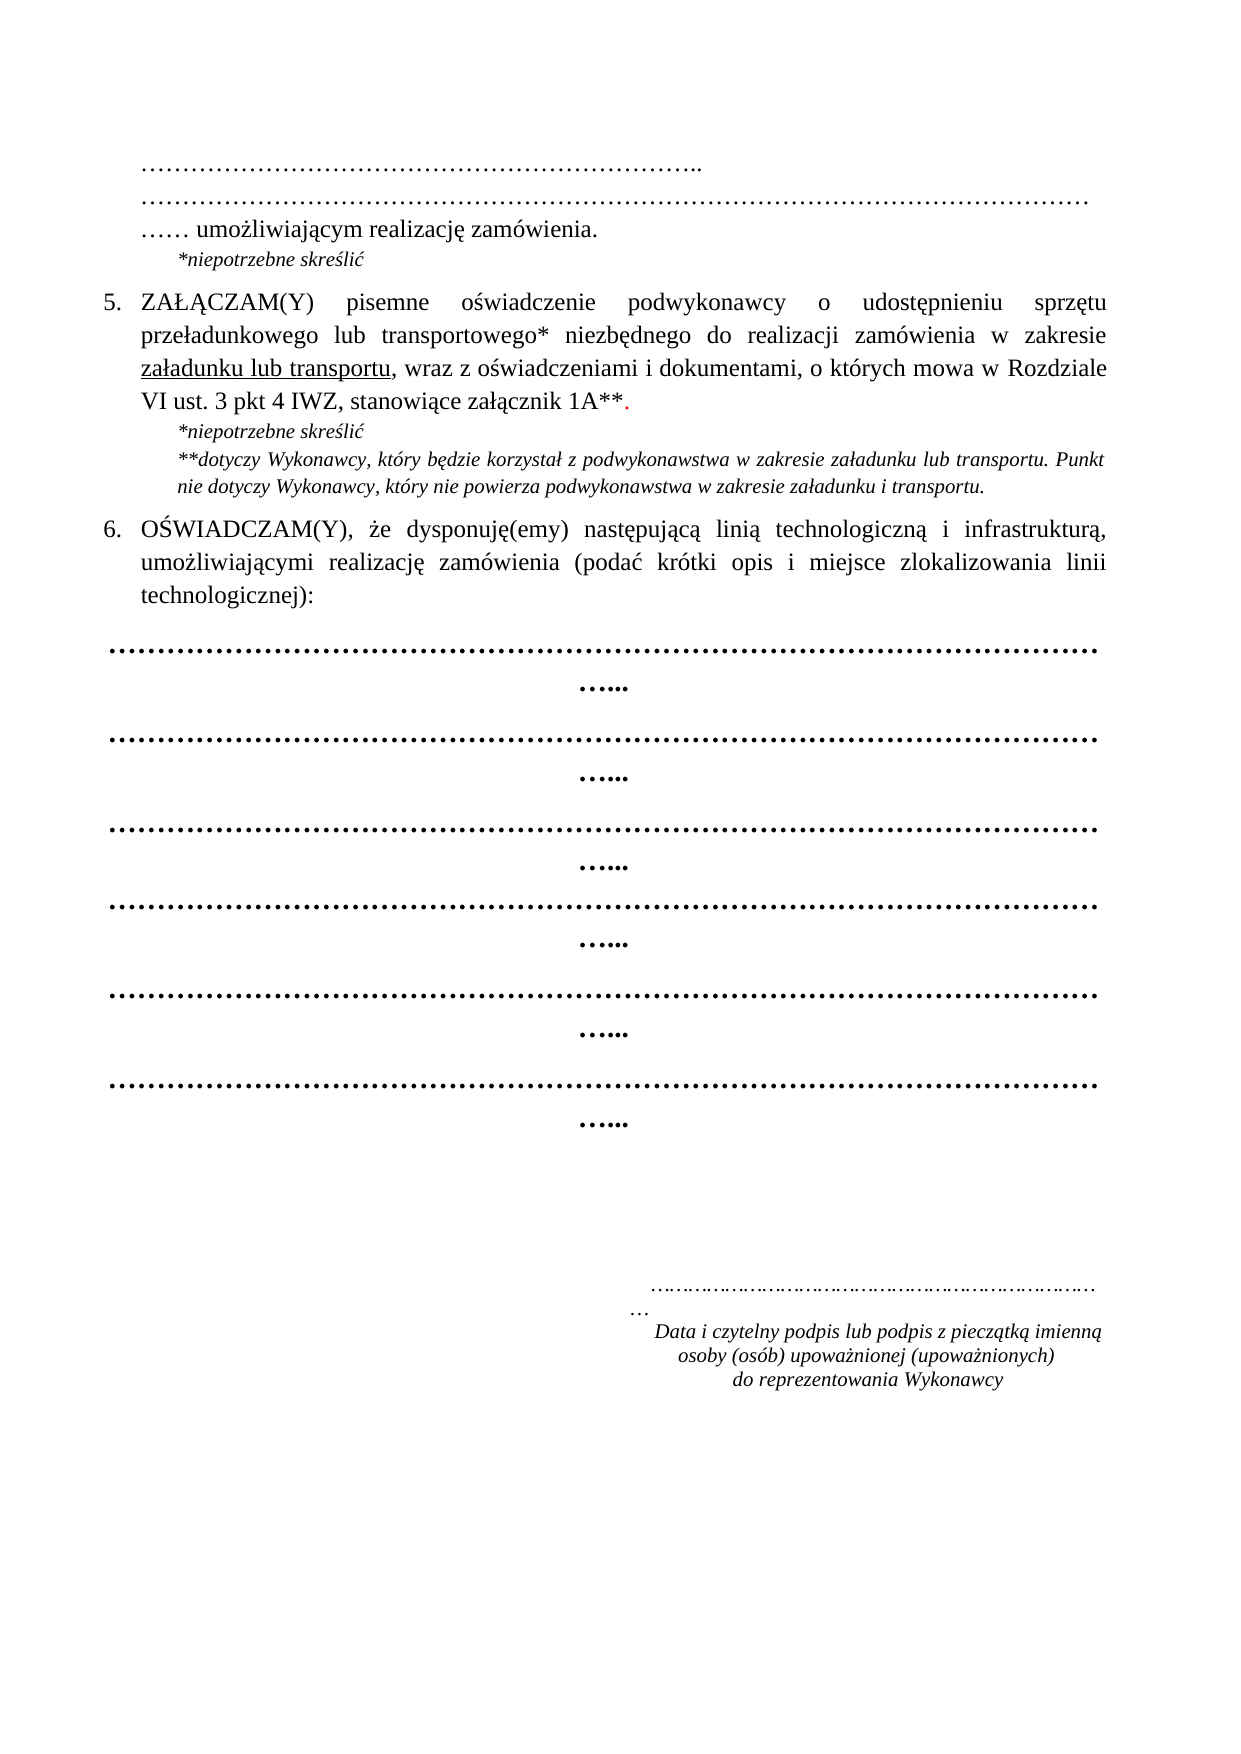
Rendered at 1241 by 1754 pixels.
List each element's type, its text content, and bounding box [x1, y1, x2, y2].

text ……………………………………………………………………………………………...……………………………………………………………………………………………... [103, 805, 1103, 954]
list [103, 148, 1107, 242]
text ……………………………………………………………………………………………... [103, 715, 1103, 787]
text ……………………………………………………………………………………………... [103, 626, 1103, 698]
text *niepotrzebne skreślić [103, 247, 1107, 271]
text ……………………………………………………………………………………………... [103, 1061, 1103, 1133]
text *niepotrzebne skreślić [103, 419, 1107, 443]
list ZAŁĄCZAM(Y) pisemne oświadczenie podwykonawcy o udostępnieniu sprzętu przeładunkowego lub transportowego* niezbędnego do realizacji zamówienia w zakresie załadunku lub transportu, wraz z oświadczeniami i dokumentami, o których mowa w Rozdziale VI ust. 3 pkt 4 IWZ, stanowiące załącznik 1A**. [103, 287, 1107, 415]
text Data i czytelny podpis lub podpis z pieczątką imienną osoby (osób) upoważnionej (upoważnionych) do reprezentowania Wykonawcy [630, 1320, 1107, 1391]
text ………………………………………………………………… [630, 1273, 1107, 1320]
text ……………………………………………………………………………………………... [103, 972, 1103, 1044]
list OŚWIADCZAM(Y), że dysponuję(emy) następującą linią technologiczną i infrastrukturą, umożliwiającymi realizację zamówienia (podać krótki opis i miejsce zlokalizowania linii technologicznej): [103, 514, 1107, 609]
text **dotyczy Wykonawcy, który będzie korzystał z podwykonawstwa w zakresie załadunku lub transportu. Punkt nie dotyczy Wykonawcy, który nie powierza podwykonawstwa w zakresie załadunku i transportu. [169, 447, 1107, 498]
